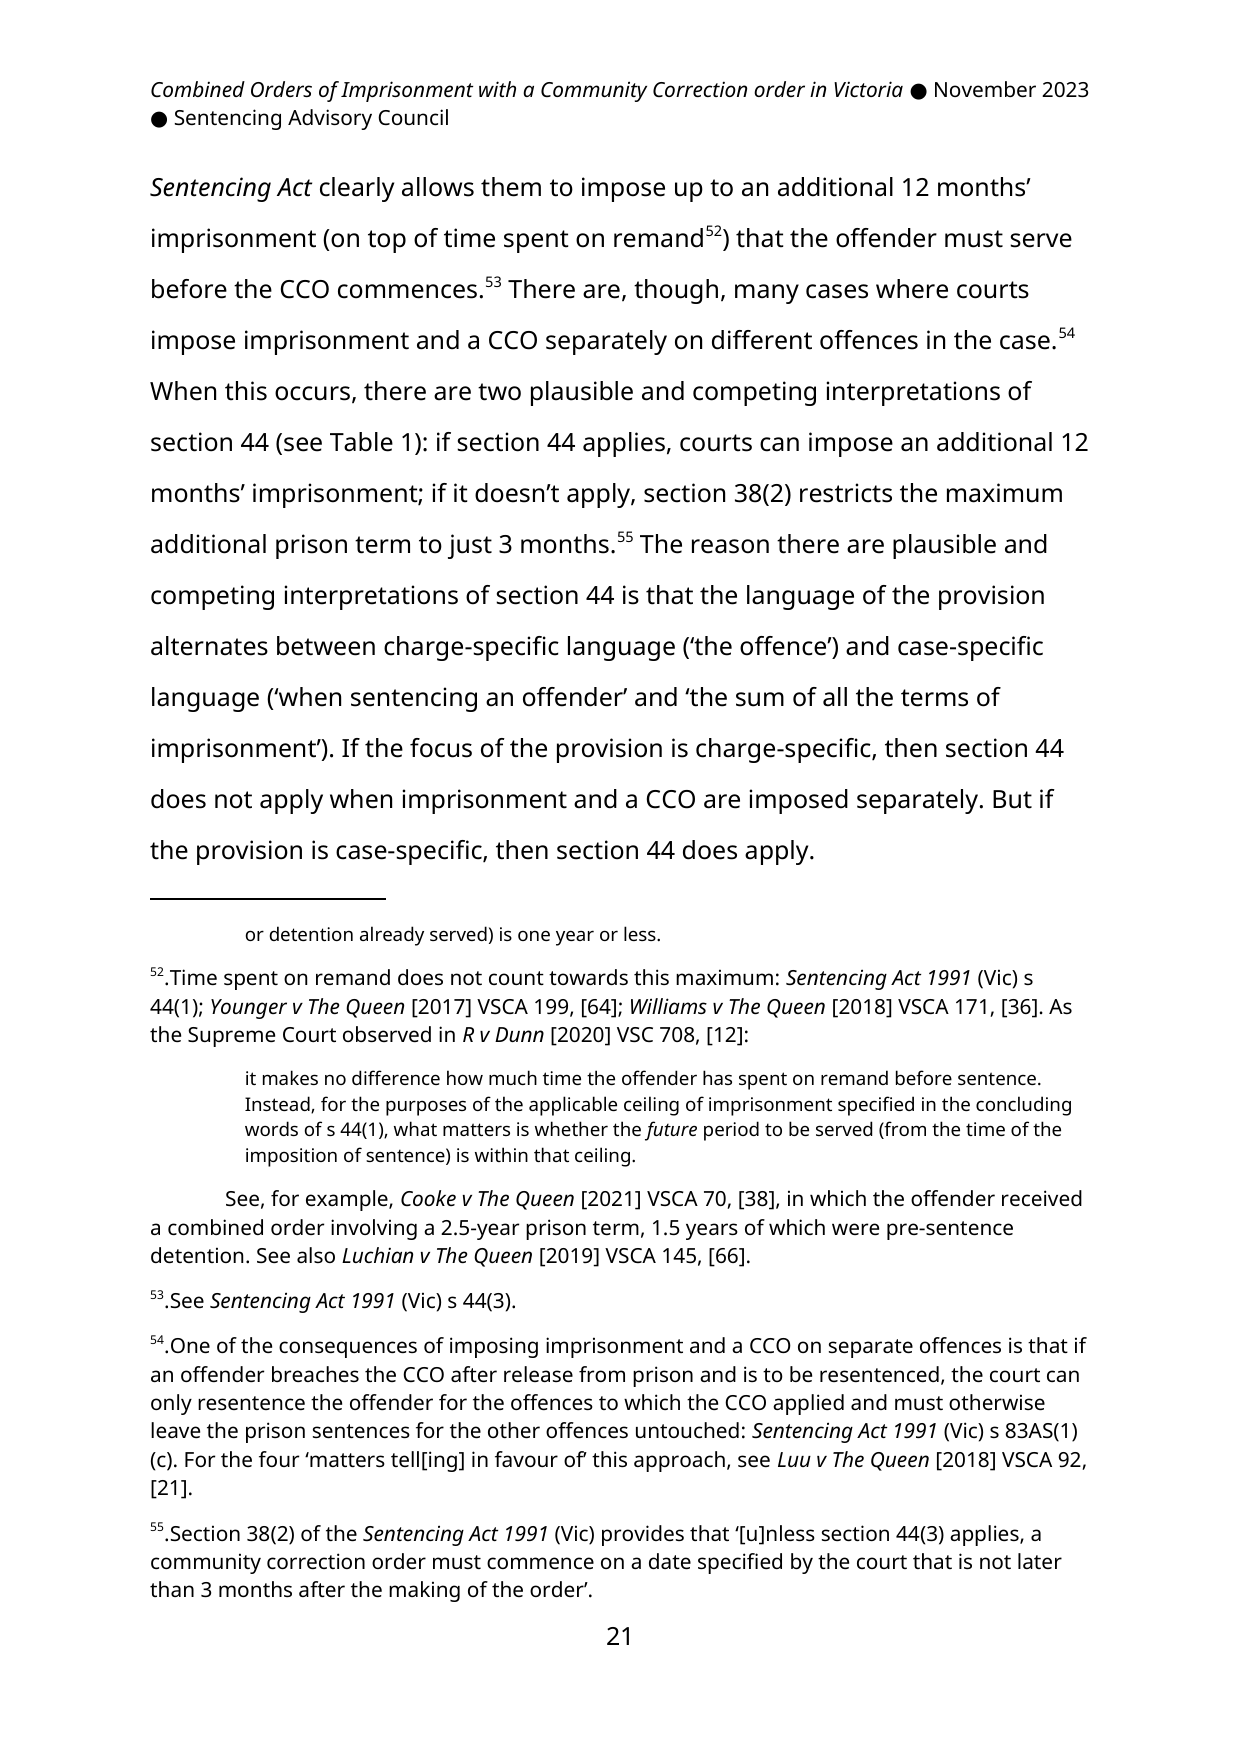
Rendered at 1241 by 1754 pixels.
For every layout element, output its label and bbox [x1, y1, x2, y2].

text [150, 169, 1090, 867]
